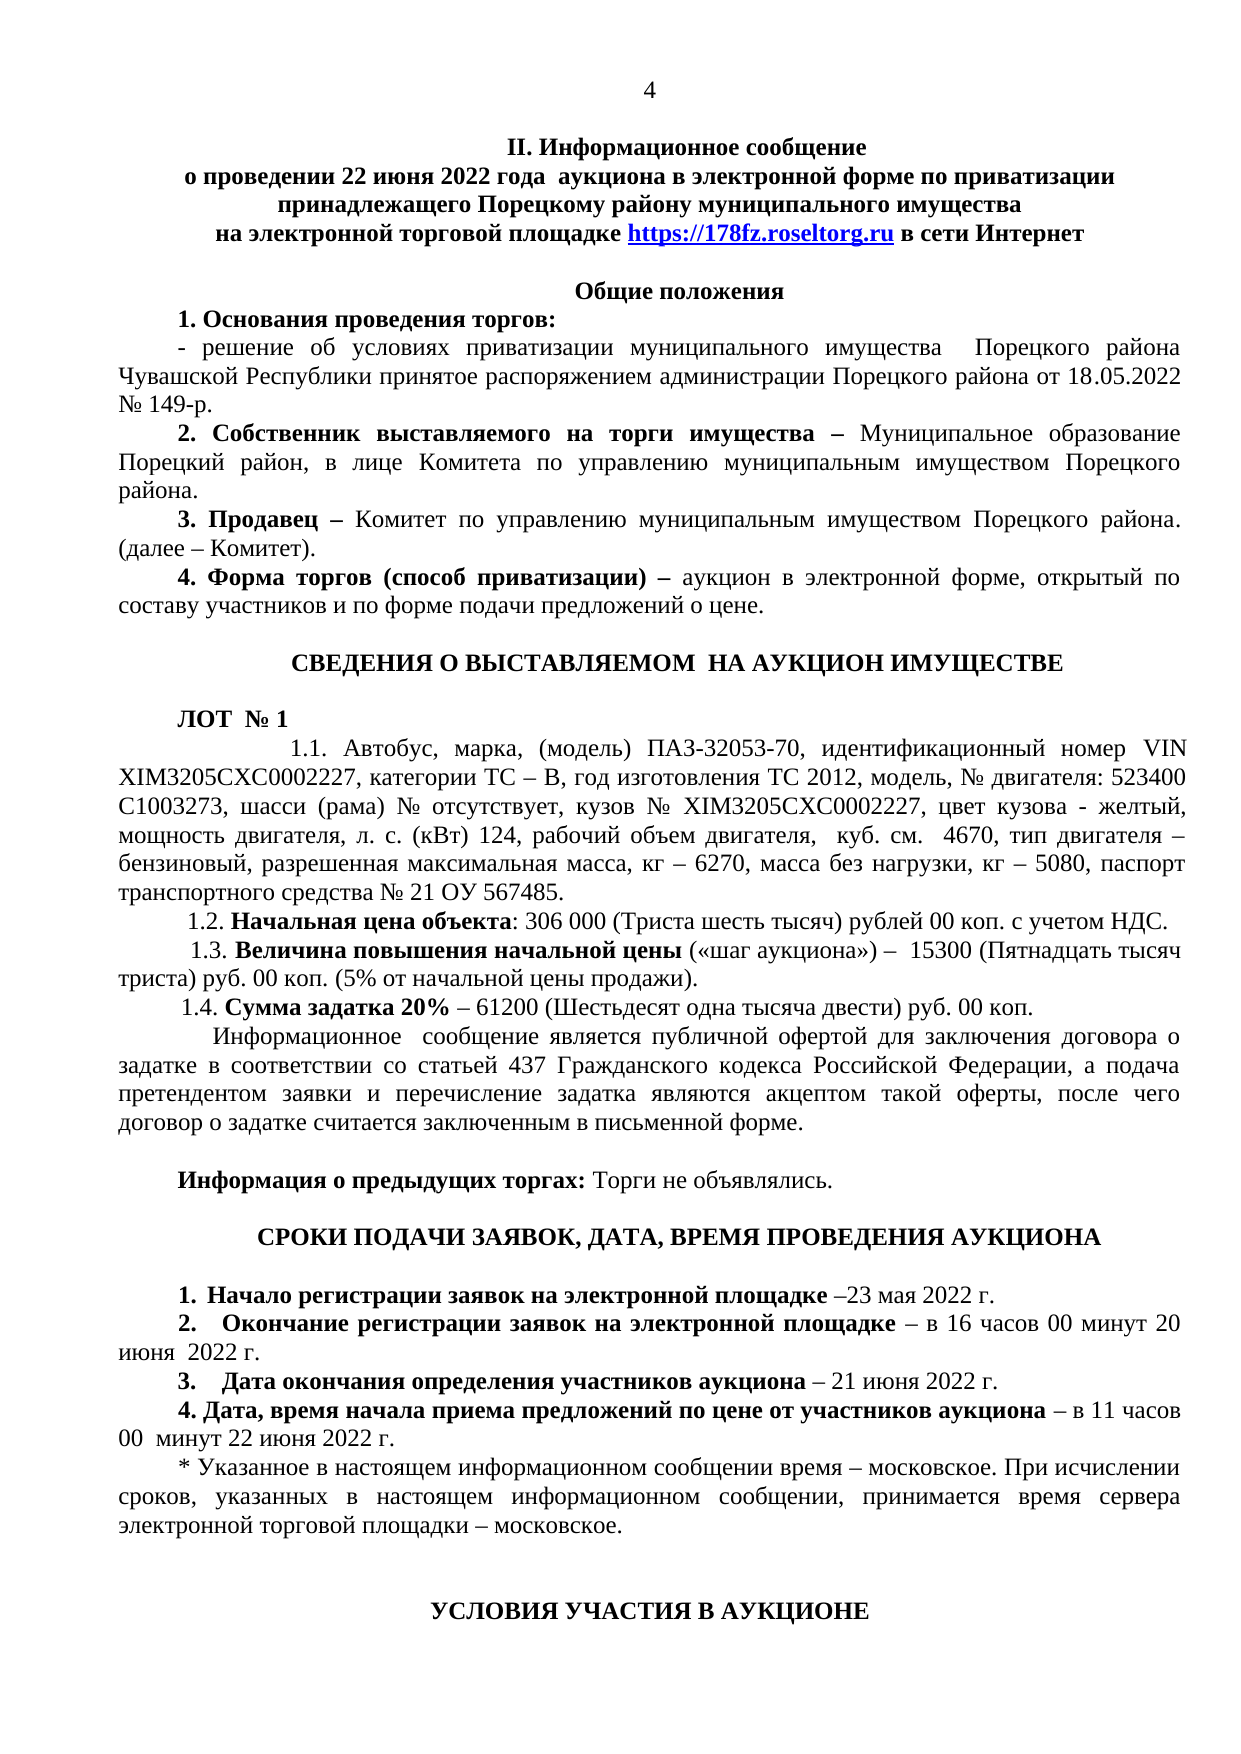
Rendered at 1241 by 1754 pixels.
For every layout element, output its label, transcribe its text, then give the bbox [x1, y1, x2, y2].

list Начало регистрации заявок на электронной площадке –23 мая 2022 г. [118, 1280, 1181, 1308]
text 1.3. Величина повышения начальной цены («шаг аукциона») – 15300 (Пятнадцать тысяч триста) руб. 00 коп. (5% от начальной цены продажи). [118, 935, 1181, 992]
text Информация о предыдущих торгах: Торги не объявлялись. [118, 1165, 1181, 1193]
text Сведения о выставляемОМ на аукцион ИМУЩЕСТВЕ [118, 648, 1178, 677]
text ЛОТ № 1 [118, 705, 1181, 733]
text о проведении 22 июня 2022 года аукциона в электронной форме по приватизации принадлежащего Порецкому району муниципального имущества [118, 161, 1181, 218]
text Сроки подачи заявок, дата, время проведения аукциона [118, 1222, 1181, 1251]
text 1.2. Начальная цена объекта: 306 000 (Триста шесть тысяч) рублей 00 коп. с учетом НДС. [118, 906, 1181, 935]
text 4. Форма торгов (способ приватизации) – аукцион в электронной форме, открытый по составу участников и по форме подачи предложений о цене. [118, 562, 1181, 619]
text 2. Собственник выставляемого на торги имущества – Муниципальное образование Порецкий район, в лице Комитета по управлению муниципальным имуществом Порецкого района. [118, 418, 1181, 504]
text - решение об условиях приватизации муниципального имущества Порецкого района Чувашской Республики принятое распоряжением администрации Порецкого района от 18.05.2022 № 149-р. [118, 333, 1181, 418]
list Окончание регистрации заявок на электронной площадке – в 16 часов 00 минут 20 июня 2022 г. [118, 1308, 1181, 1366]
text 4. Дата, время начала приема предложений по цене от участников аукциона – в 11 часов 00 минут 22 июня 2022 г. [118, 1395, 1181, 1452]
text 1. Основания проведения торгов: [118, 304, 1181, 333]
list Дата окончания определения участников аукциона – 21 июня 2022 г. [118, 1366, 1181, 1395]
text Условия участия в аукционе [118, 1596, 1181, 1625]
text Информационное сообщение является публичной офертой для заключения договора о задатке в соответствии со статьей 437 Гражданского кодекса Российской Федерации, а подача претендентом заявки и перечисление задатка являются акцептом такой оферты, после чего договор о задатке считается заключенным в письменной форме. [118, 1021, 1181, 1136]
text на электронной торговой площадке https://178fz.roseltorg.ru в сети Интернет [118, 218, 1181, 247]
text 1.4. Сумма задатка 20% – 61200 (Шестьдесят одна тысяча двести) руб. 00 коп. [118, 992, 1181, 1021]
text * Указанное в настоящем информационном сообщении время – московское. При исчислении сроков, указанных в настоящем информационном сообщении, принимается время сервера электронной торговой площадки – московское. [118, 1452, 1181, 1538]
text II. Информационное сообщение [118, 132, 1181, 161]
text 3. Продавец – Комитет по управлению муниципальным имуществом Порецкого района. (далее – Комитет). [118, 504, 1181, 562]
text 1.1. Автобус, марка, (модель) ПАЗ-32053-70, идентификационный номер VIN XIМ3205CXC0002227, категории ТС – B, год изготовления ТС 2012, модель, № двигателя: 523400 C1003273, шасси (рама) № отсутствует, кузов № XIМ3205CXC0002227, цвет кузова - желтый, мощность двигателя, л. с. (кВт) 124, рабочий объем двигателя, куб. см. 4670, тип двигателя – бензиновый, разрешенная максимальная масса, кг – 6270, масса без нагрузки, кг – 5080, паспорт транспортного средства № 21 ОУ 567485. [118, 733, 1187, 906]
text Общие положения [118, 276, 1181, 304]
